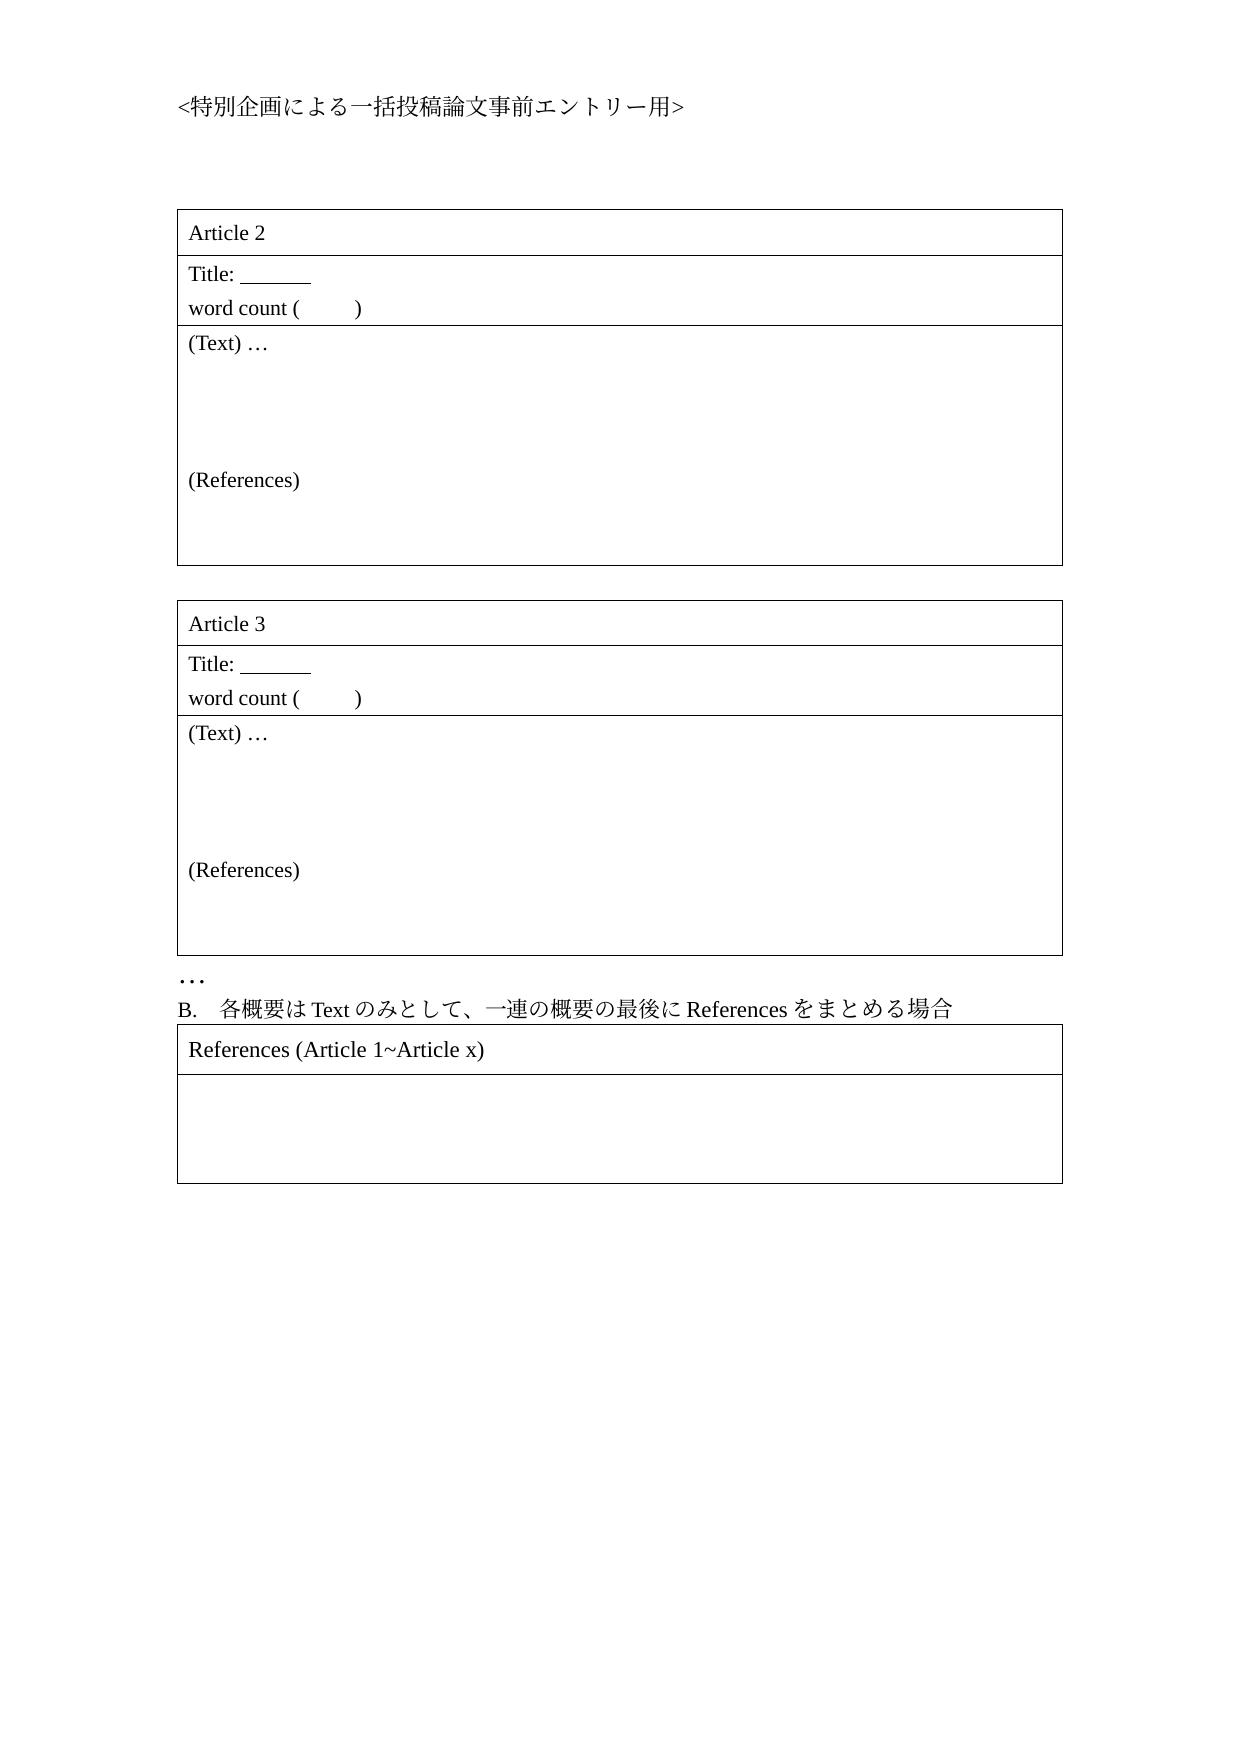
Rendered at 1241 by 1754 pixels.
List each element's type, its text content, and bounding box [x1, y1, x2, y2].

table_cell (Text) … (References) [178, 716, 1062, 955]
table_header Article 2 [178, 210, 1062, 255]
table_cell [178, 1075, 1062, 1183]
table_cell Title: word count ( ) [178, 256, 1062, 325]
table_cell (Text) … (References) [178, 326, 1062, 565]
text … [177, 956, 1063, 990]
text B. 各概要はTextのみとして、一連の概要の最後にReferencesをまとめる場合 [177, 990, 1063, 1024]
table_cell Title: word count ( ) [178, 646, 1062, 714]
table_header References (Article 1~Article x) [178, 1025, 1062, 1074]
table_header Article 3 [178, 601, 1062, 645]
